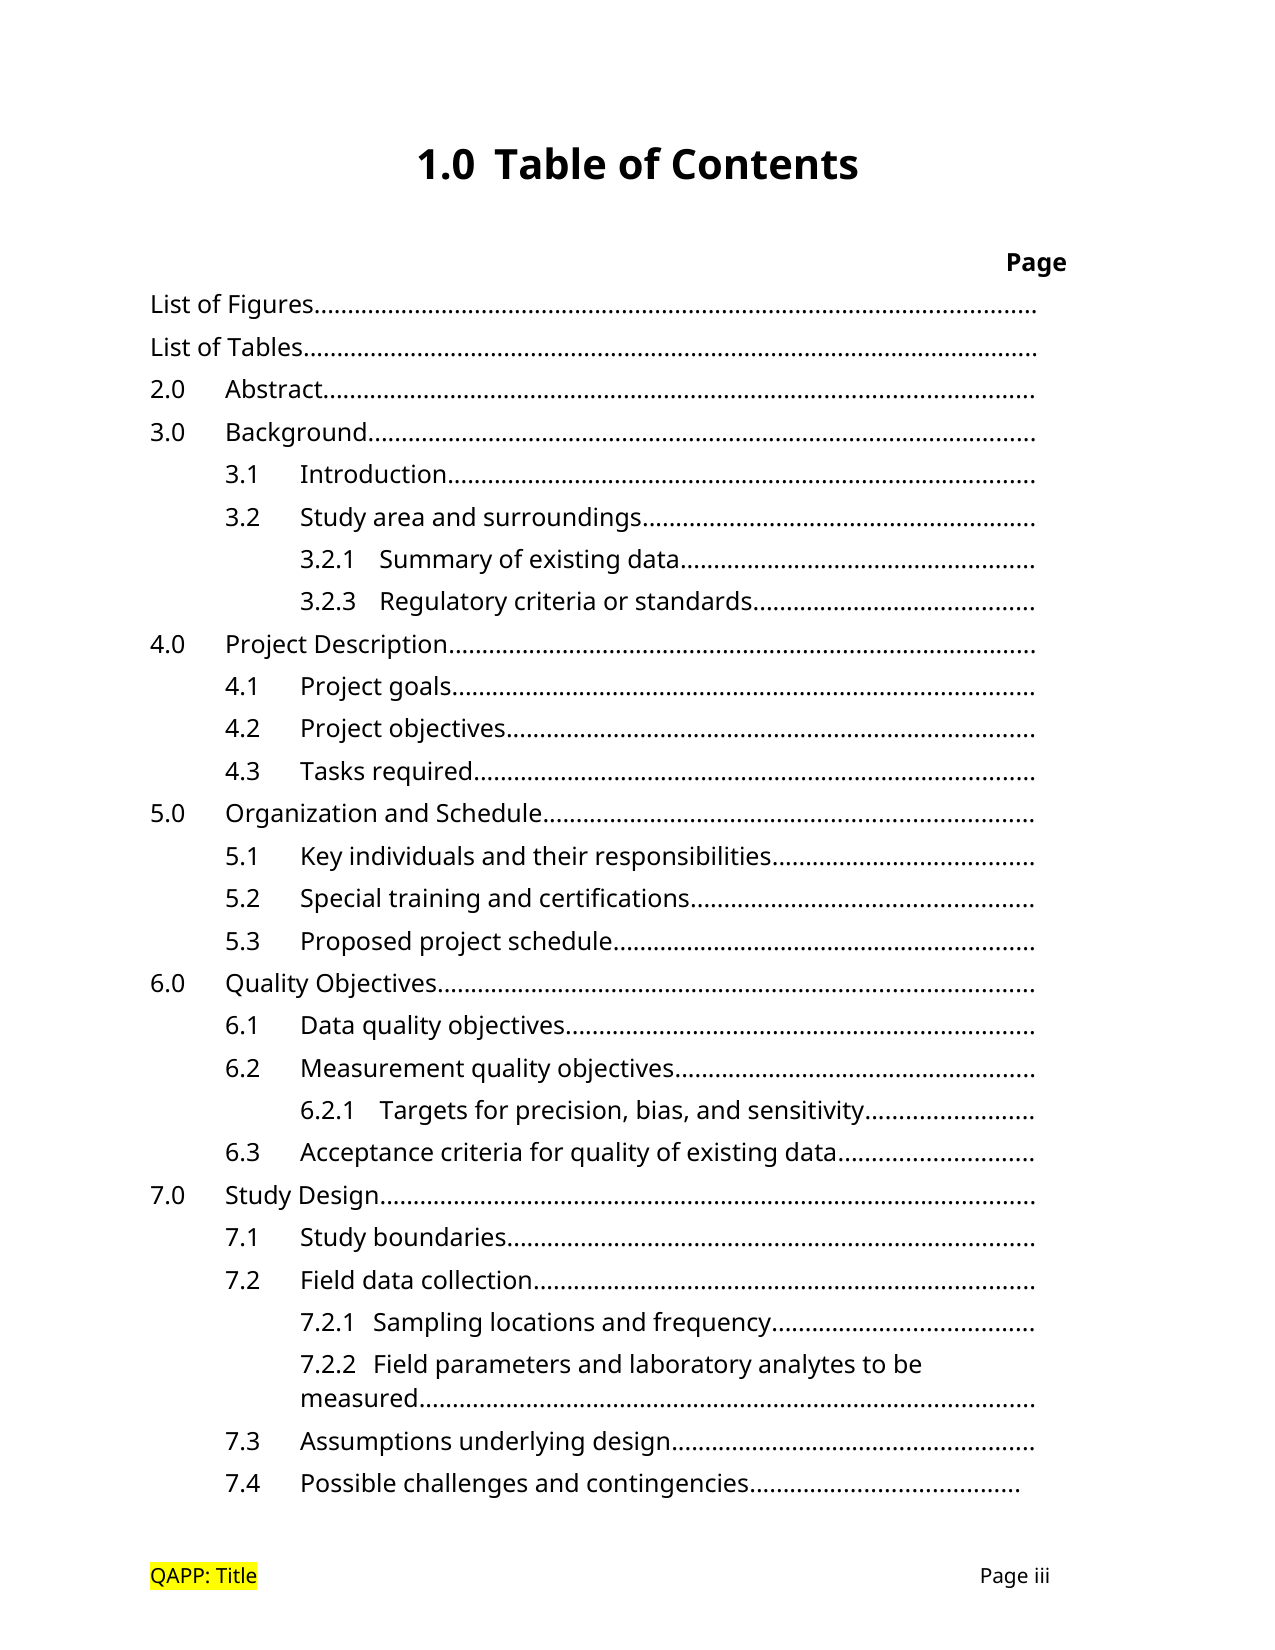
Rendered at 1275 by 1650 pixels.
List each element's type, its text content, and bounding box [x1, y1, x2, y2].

text 6.2 Measurement quality objectives 7 [225, 1050, 1020, 1084]
text 5.3 Proposed project schedule 6 [225, 923, 1020, 957]
text 4.3 Tasks required 4 [225, 753, 1020, 788]
text 6.1 Data quality objectives 7 [225, 1008, 1020, 1042]
text 7.2.2 Field parameters and laboratory analytes to be measured 9 [300, 1347, 1020, 1415]
text 3.2 Study area and surroundings 1 [225, 499, 1020, 533]
text 7.4 Possible challenges and contingencies 10 [225, 1466, 1020, 1500]
text 7.1 Study boundaries 8 [225, 1220, 1020, 1254]
text 4.1 Project goals 4 [225, 669, 1020, 703]
text List of Figures v [150, 287, 1020, 321]
text 3.0 Background 1 [150, 414, 1020, 448]
text 7.2 Field data collection 9 [225, 1262, 1020, 1296]
text 2.0 Abstract 1 [150, 372, 1020, 406]
text 7.3 Assumptions underlying design 9 [225, 1423, 1020, 1458]
text 3.1 Introduction 1 [225, 457, 1020, 491]
text 4.2 Project objectives 4 [225, 711, 1020, 745]
text 7.0 Study Design 8 [150, 1177, 1020, 1212]
text 5.1 Key individuals and their responsibilities 5 [225, 838, 1020, 872]
text 6.0 Quality Objectives 7 [150, 966, 1020, 999]
text 5.2 Special training and certifications 6 [225, 881, 1020, 915]
text 5.0 Organization and Schedule 5 [150, 796, 1020, 830]
text 3.2.3 Regulatory criteria or standards 2 [300, 584, 1020, 618]
text 4.0 Project Description 4 [150, 626, 1020, 660]
text Page [915, 245, 1125, 279]
text 6.2.1 Targets for precision, bias, and sensitivity 7 [300, 1093, 1020, 1127]
text 6.3 Acceptance criteria for quality of existing data 8 [225, 1135, 1020, 1169]
text 3.2.1 Summary of existing data 2 [300, 542, 1020, 576]
text 7.2.1 Sampling locations and frequency 9 [300, 1305, 1020, 1339]
subtitle Table of Contents [150, 135, 1125, 192]
text List of Tables v [150, 329, 1020, 364]
